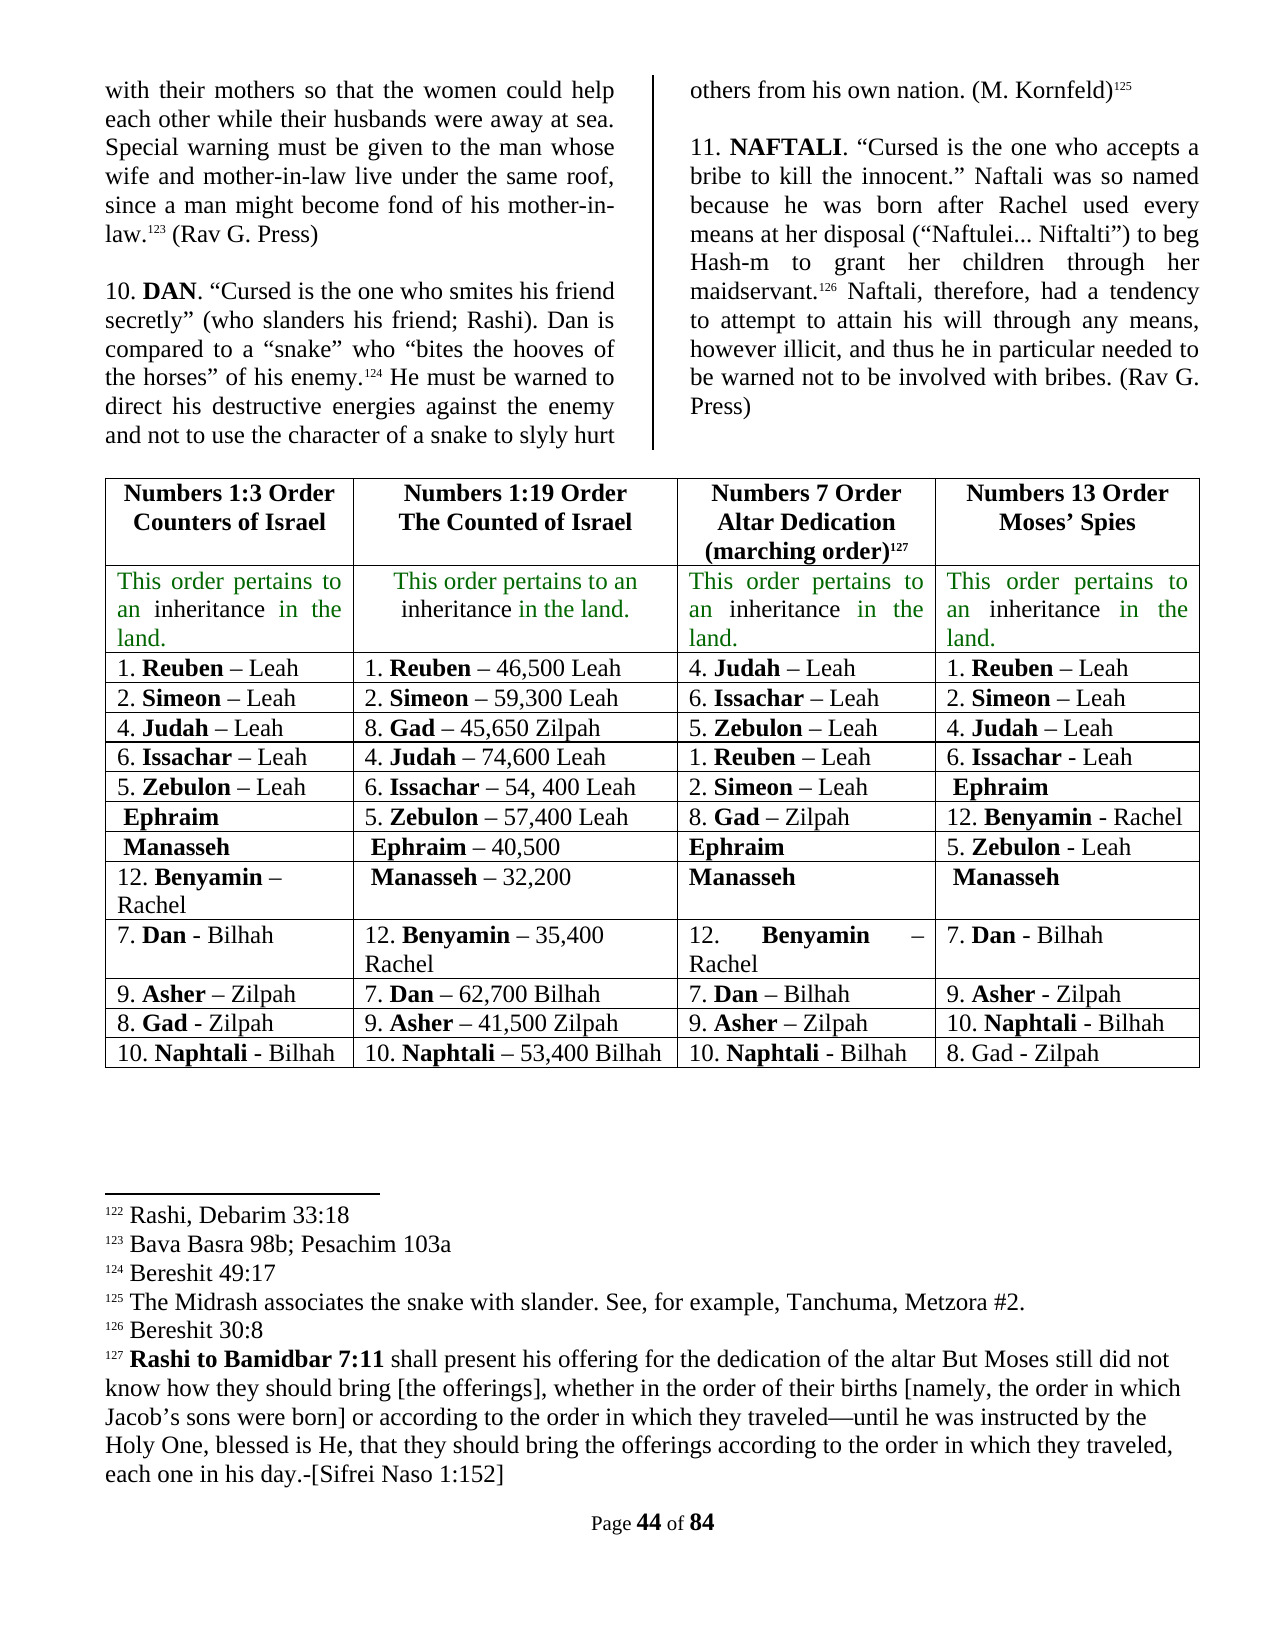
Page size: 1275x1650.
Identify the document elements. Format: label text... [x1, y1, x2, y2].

table_cell Manasseh [678, 862, 935, 919]
table_cell Ephraim [678, 832, 935, 861]
table_cell Manasseh [106, 832, 353, 861]
table_cell 8. Gad - Zilpah [106, 1009, 353, 1037]
table_cell 6. Issachar – 54, 400 Leah [354, 772, 677, 801]
table_cell 9. Asher – Zilpah [106, 979, 353, 1007]
table_cell 6. Issachar – Leah [106, 743, 353, 771]
table_cell 7. Dan – Bilhah [678, 979, 935, 1007]
table_cell 9. Asher – Zilpah [678, 1009, 935, 1037]
table_cell 2. Simeon – Leah [936, 683, 1199, 712]
table_cell This order pertains to an inheritance in the land. [106, 566, 353, 652]
table_cell 12. Benyamin - Rachel [936, 802, 1199, 831]
table_cell This order pertains to an inheritance in the land. [678, 566, 935, 652]
table_cell 5. Zebulon – Leah [106, 772, 353, 801]
table_cell 4. Judah – 74,600 Leah [354, 743, 677, 771]
table_cell 5. Zebulon - Leah [936, 832, 1199, 861]
table_cell 10. Naphtali - Bilhah [936, 1009, 1199, 1037]
table_cell Manasseh – 32,200 [354, 862, 677, 919]
table_cell 12. Benyamin – 35,400 Rachel [354, 920, 677, 978]
table_header Numbers 13 Order Moses’ Spies [936, 479, 1199, 565]
table_cell 1. Reuben – Leah [936, 653, 1199, 682]
table_cell 8. Gad - Zilpah [936, 1038, 1199, 1067]
table_cell Ephraim [106, 802, 353, 831]
table_header Numbers 1:3 Order Counters of Israel [106, 479, 353, 565]
table_cell 9. Asher - Zilpah [936, 979, 1199, 1007]
table_cell 1. Reuben – Leah [678, 743, 935, 771]
table_cell This order pertains to an inheritance in the land. [354, 566, 677, 652]
table_cell 9. Asher – 41,500 Zilpah [354, 1009, 677, 1037]
table_cell Manasseh [936, 862, 1199, 919]
table_cell 6. Issachar - Leah [936, 743, 1199, 771]
table_header Numbers 7 Order Altar Dedication (marching order) [678, 479, 935, 565]
table_cell 12. Benyamin – Rachel [678, 920, 935, 978]
text 11. NAFTALI. “Cursed is the one who accepts a bribe to kill the innocent.” Naftali was so named because he was born after Rachel used every means at her disposal (“Naftulei... Niftalti”) to beg Hash-m to grant her children through her maidservant. Naftali, therefore, had a tendency to attempt to attain his will through any means, however illicit, and thus he in particular needed to be warned not to be involved with bribes. (Rav G. Press) [690, 132, 1200, 420]
table_cell 2. Simeon – 59,300 Leah [354, 683, 677, 712]
table_cell 8. Gad – Zilpah [678, 802, 935, 831]
table_cell 10. Naphtali – 53,400 Bilhah [354, 1038, 677, 1067]
table_cell 5. Zebulon – Leah [678, 713, 935, 741]
table_cell 1. Reuben – 46,500 Leah [354, 653, 677, 682]
table_cell 7. Dan - Bilhah [106, 920, 353, 978]
table_cell 12. Benyamin – Rachel [106, 862, 353, 919]
table_cell Ephraim [936, 772, 1199, 801]
table_cell 6. Issachar – Leah [678, 683, 935, 712]
table_cell 7. Dan - Bilhah [936, 920, 1199, 978]
table_cell 8. Gad – 45,650 Zilpah [354, 713, 677, 741]
table_header Numbers 1:19 Order The Counted of Israel [354, 479, 677, 565]
table_cell 5. Zebulon – 57,400 Leah [354, 802, 677, 831]
table_cell 2. Simeon – Leah [106, 683, 353, 712]
table_cell 1. Reuben – Leah [106, 653, 353, 682]
table_cell 4. Judah – Leah [678, 653, 935, 682]
table_cell 4. Judah – Leah [106, 713, 353, 741]
table_cell This order pertains to an inheritance in the land. [936, 566, 1199, 652]
table_cell 4. Judah – Leah [936, 713, 1199, 741]
table_cell 7. Dan – 62,700 Bilhah [354, 979, 677, 1007]
table_cell 2. Simeon – Leah [678, 772, 935, 801]
table_cell 10. Naphtali - Bilhah [106, 1038, 353, 1067]
table_cell 10. Naphtali - Bilhah [678, 1038, 935, 1067]
text 10. DAN. “Cursed is the one who smites his friend secretly” (who slanders his friend; Rashi). Dan is compared to a “snake” who “bites the hooves of the horses” of his enemy. He must be warned to direct his destructive energies against the enemy and not to use the character of a snake to slyly hurt others from his own nation. (M. Kornfeld) [105, 276, 615, 449]
table_cell Ephraim – 40,500 [354, 832, 677, 861]
